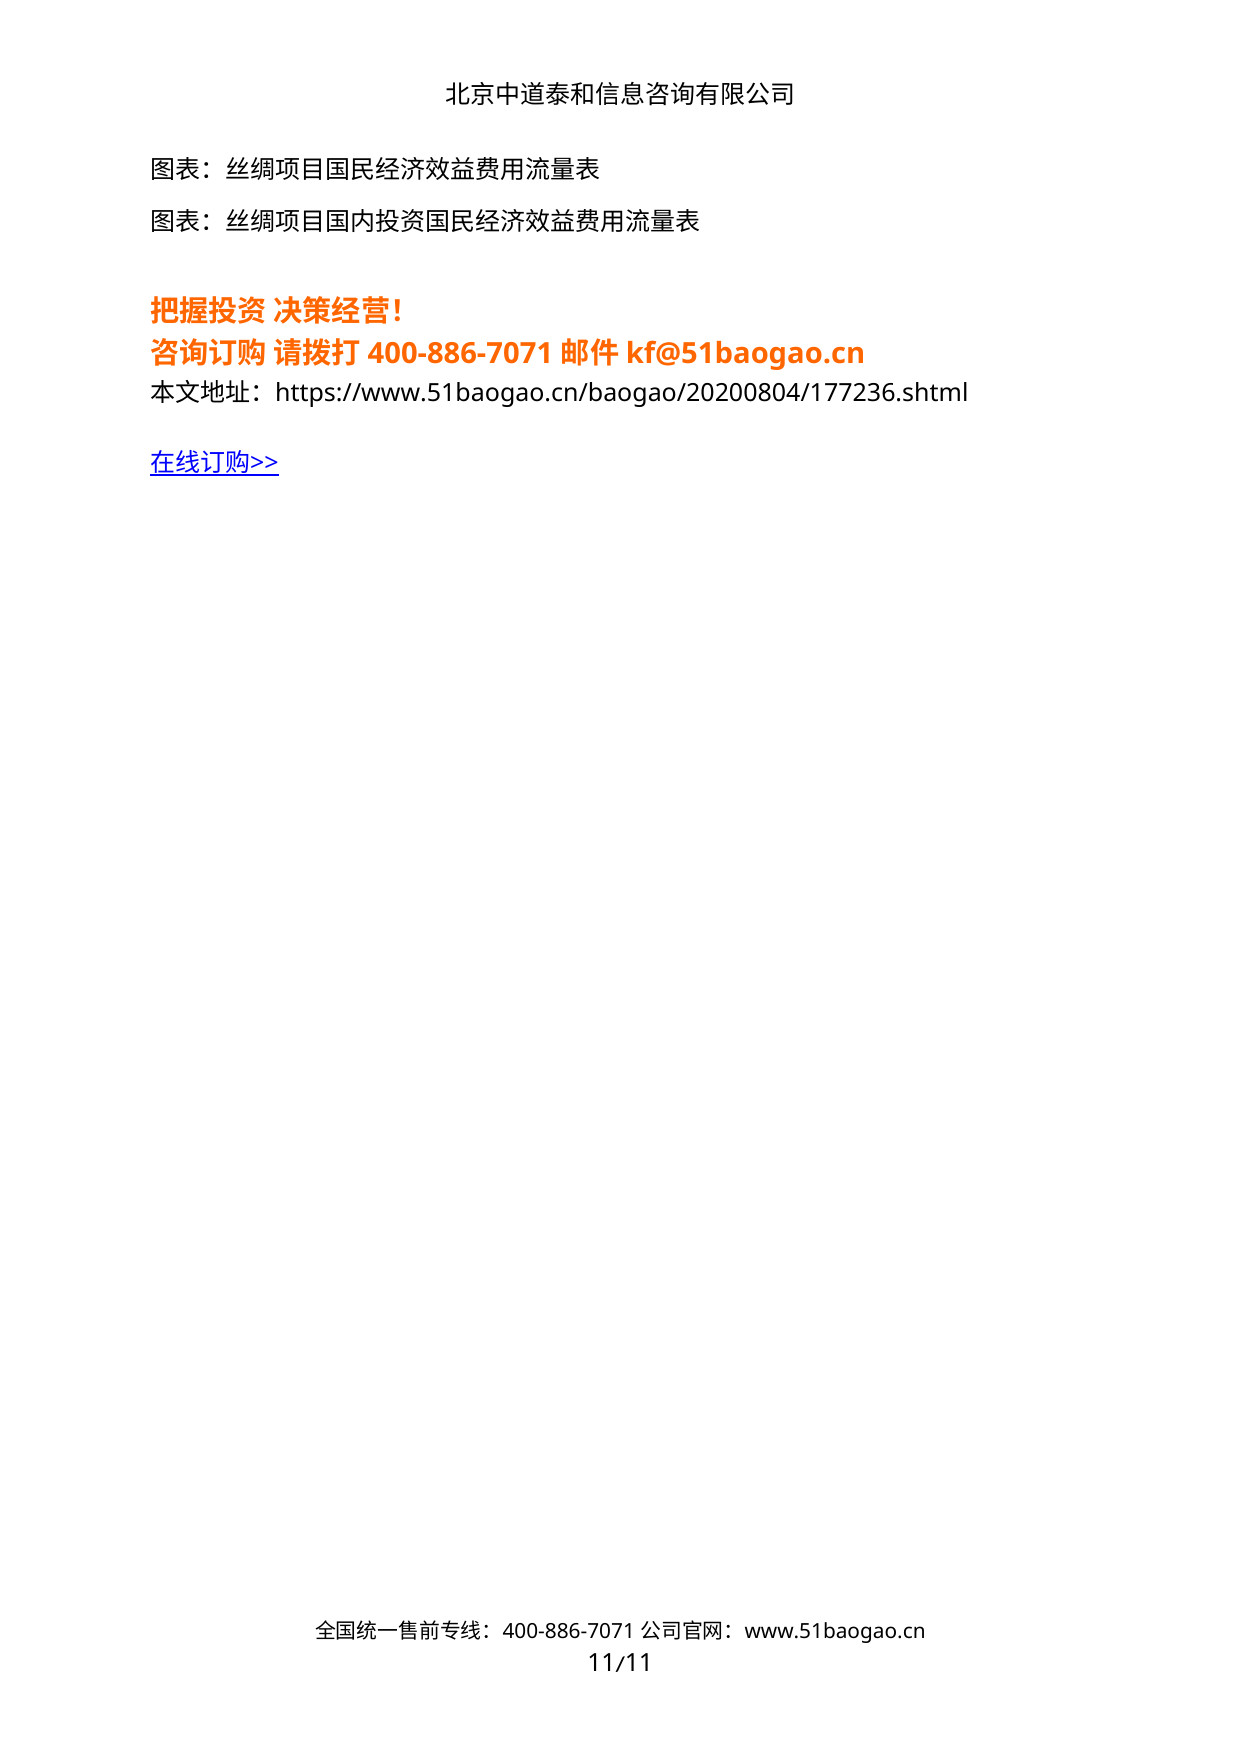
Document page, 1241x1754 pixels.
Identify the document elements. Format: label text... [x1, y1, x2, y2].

text 图表：丝绸项目国民经济效益费用流量表 [150, 150, 1090, 186]
text 把握投资 决策经营！咨询订购 请拨打 400-886-7071 邮件 kf@51baogao.cn本文地址：https://www.51baogao.cn/baogao/20200804/177236.shtml [150, 254, 1090, 409]
text 在线订购>> [150, 409, 1090, 479]
text 图表：丝绸项目国内投资国民经济效益费用流量表 [150, 202, 1090, 238]
